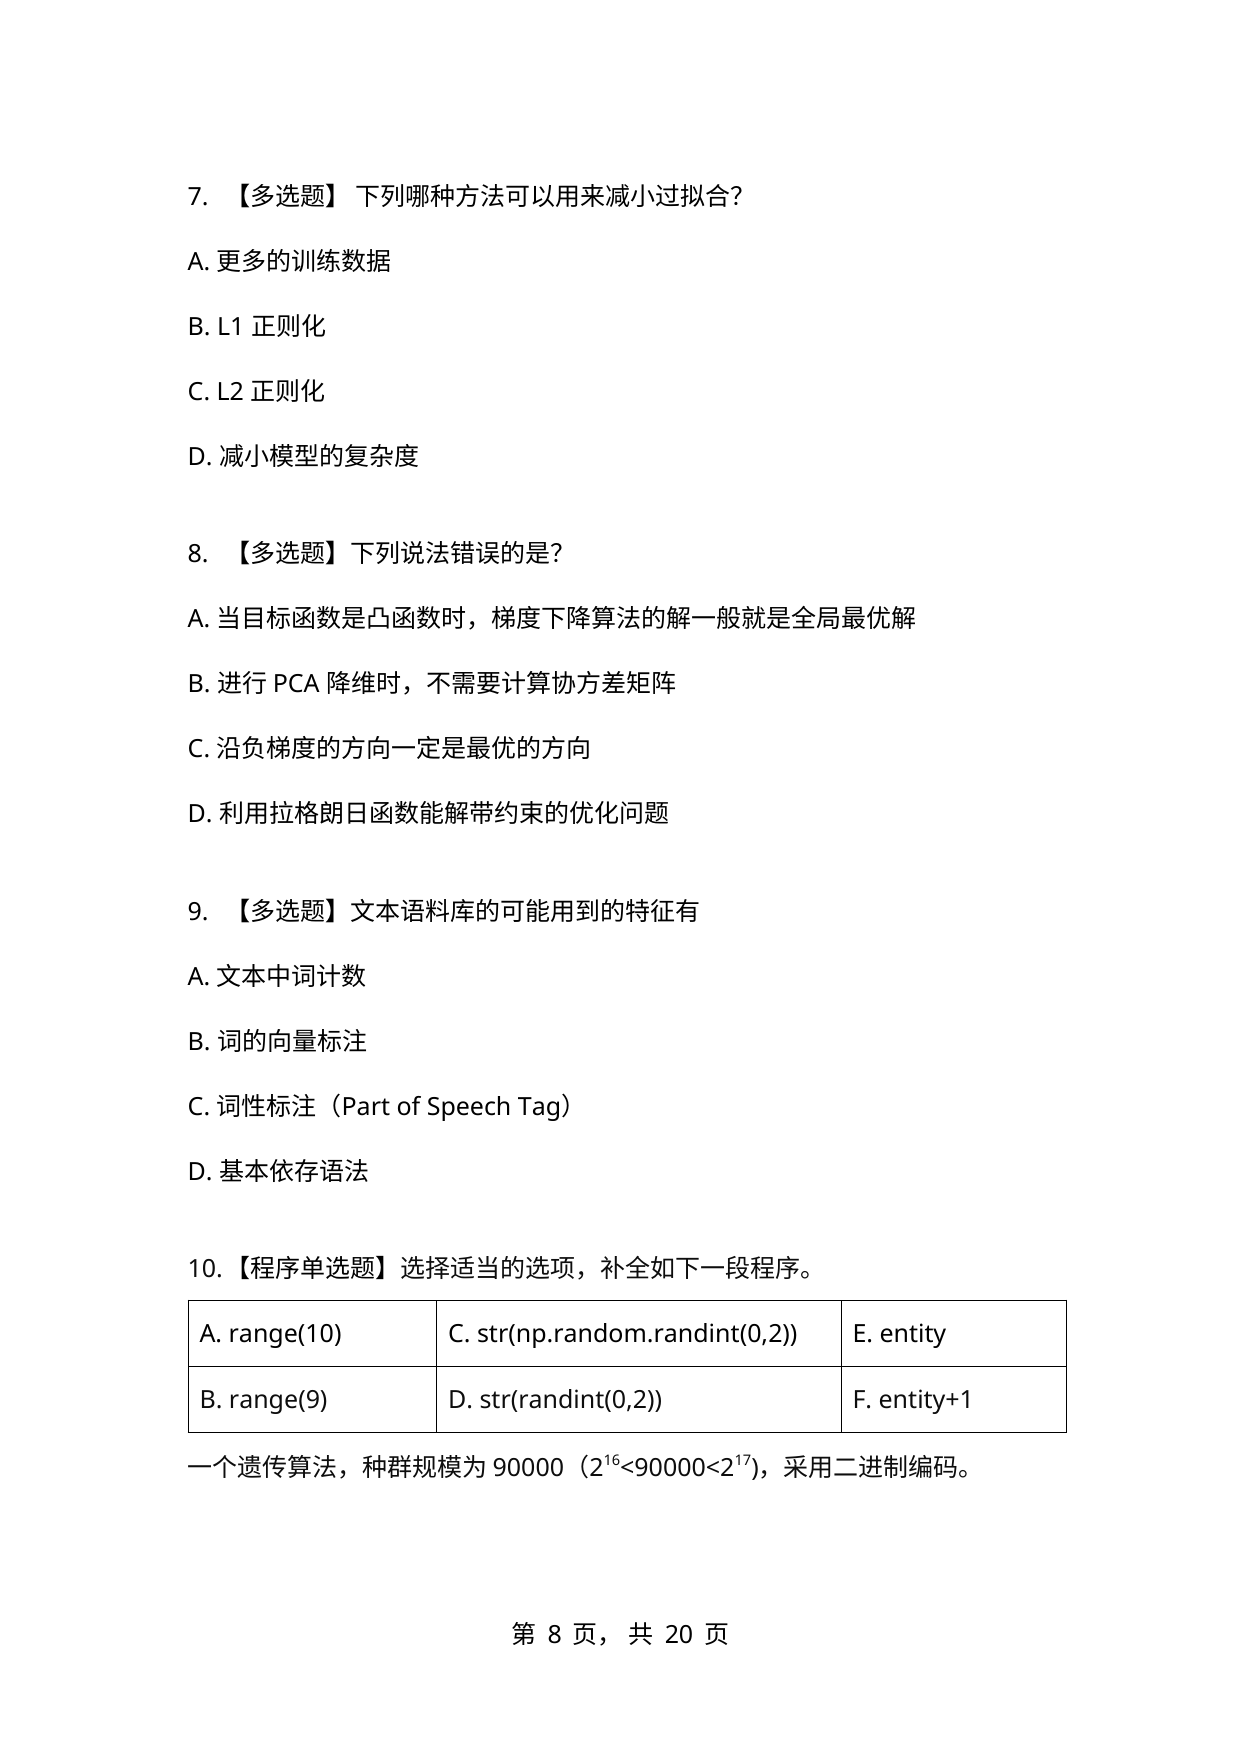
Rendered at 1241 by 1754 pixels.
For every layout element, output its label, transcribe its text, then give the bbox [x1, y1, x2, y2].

text B. L1 正则化 [187, 292, 1053, 357]
text B. 词的向量标注 [187, 1007, 1053, 1072]
table_header E. entity [842, 1301, 1066, 1366]
table_header A. range(10) [189, 1301, 436, 1366]
table_cell B. range(9) [189, 1367, 436, 1432]
list 【多选题】文本语料库的可能用到的特征有 [187, 877, 1053, 942]
table_header C. str(np.random.randint(0,2)) [437, 1301, 841, 1366]
text D. 基本依存语法 [187, 1137, 1053, 1202]
list 【多选题】下列说法错误的是？ [187, 519, 1053, 584]
list 【程序单选题】选择适当的选项，补全如下一段程序。 [187, 1234, 1053, 1299]
text C. 词性标注（Part of Speech Tag） [187, 1072, 1053, 1137]
text B. 进行 PCA 降维时，不需要计算协方差矩阵 [187, 649, 1053, 714]
table_cell D. str(randint(0,2)) [437, 1367, 841, 1432]
text D. 利用拉格朗日函数能解带约束的优化问题 [187, 779, 1053, 844]
text D. 减小模型的复杂度 [187, 422, 1053, 487]
text A. 文本中词计数 [187, 942, 1053, 1007]
text C. L2 正则化 [187, 357, 1053, 422]
list 【多选题】 下列哪种方法可以用来减小过拟合？ [187, 162, 1053, 227]
table_cell F. entity+1 [842, 1367, 1066, 1432]
text C. 沿负梯度的方向一定是最优的方向 [187, 714, 1053, 779]
text 一个遗传算法，种群规模为90000（216<90000<217)，采用二进制编码。 [187, 1433, 1053, 1498]
text A. 更多的训练数据 [187, 227, 1053, 292]
text A. 当目标函数是凸函数时，梯度下降算法的解一般就是全局最优解 [187, 584, 1053, 649]
